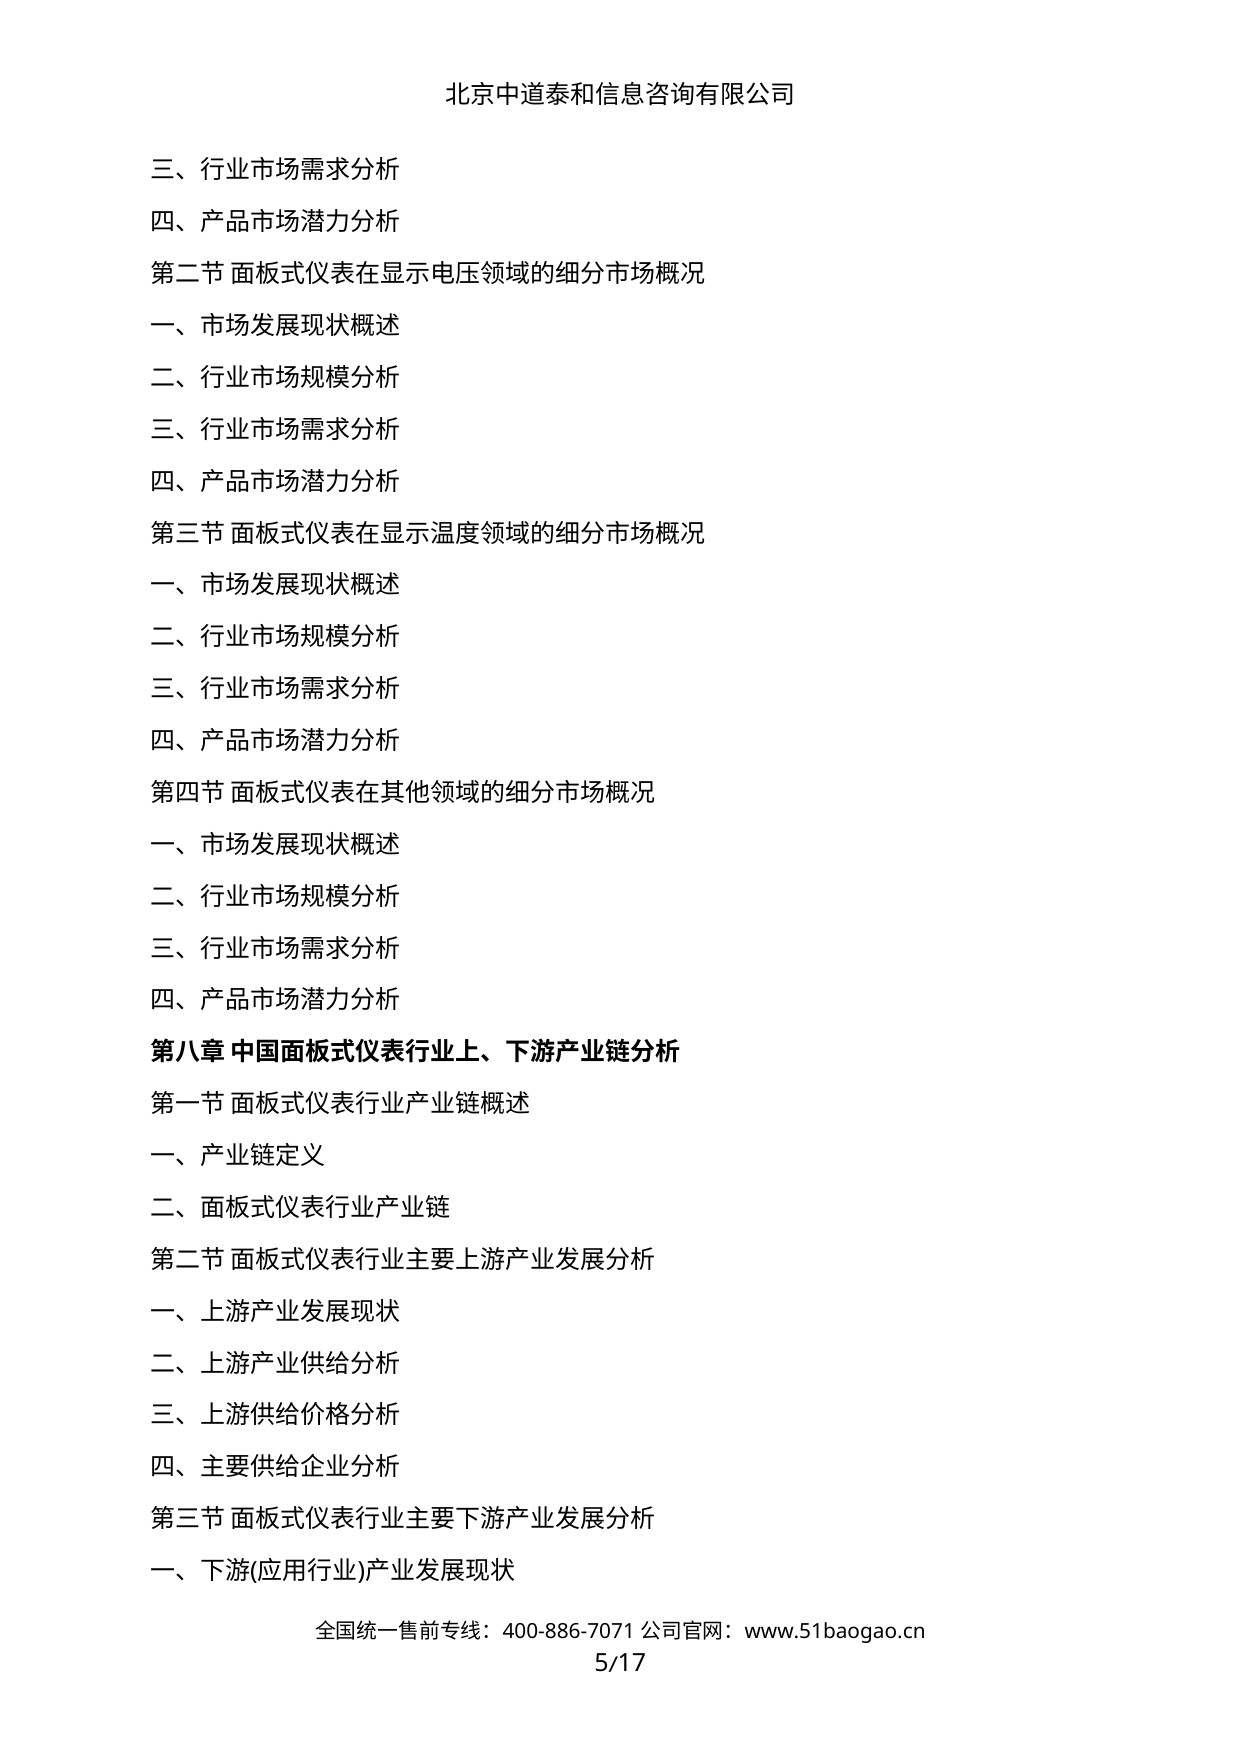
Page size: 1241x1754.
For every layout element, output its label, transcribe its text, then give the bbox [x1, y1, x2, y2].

text 一、上游产业发展现状 [150, 1291, 1090, 1327]
text 三、行业市场需求分析 [150, 150, 1090, 186]
text 一、市场发展现状概述 [150, 565, 1090, 601]
text 第三节 面板式仪表在显示温度领域的细分市场概况 [150, 513, 1090, 549]
text 三、上游供给价格分析 [150, 1395, 1090, 1431]
text 四、产品市场潜力分析 [150, 721, 1090, 757]
text 二、面板式仪表行业产业链 [150, 1187, 1090, 1224]
text 三、行业市场需求分析 [150, 928, 1090, 964]
text 第二节 面板式仪表行业主要上游产业发展分析 [150, 1239, 1090, 1276]
text 三、行业市场需求分析 [150, 669, 1090, 705]
text 一、市场发展现状概述 [150, 824, 1090, 861]
text 二、上游产业供给分析 [150, 1343, 1090, 1379]
text 第二节 面板式仪表在显示电压领域的细分市场概况 [150, 254, 1090, 290]
text 二、行业市场规模分析 [150, 876, 1090, 912]
text 第一节 面板式仪表行业产业链概述 [150, 1084, 1090, 1120]
text 二、行业市场规模分析 [150, 617, 1090, 653]
text 第三节 面板式仪表行业主要下游产业发展分析 [150, 1499, 1090, 1535]
text 四、主要供给企业分析 [150, 1447, 1090, 1483]
text 四、产品市场潜力分析 [150, 461, 1090, 497]
text 一、下游(应用行业)产业发展现状 [150, 1551, 1090, 1587]
text 一、产业链定义 [150, 1136, 1090, 1172]
text 第八章 中国面板式仪表行业上、下游产业链分析 [150, 1032, 1090, 1068]
text 四、产品市场潜力分析 [150, 980, 1090, 1016]
text 二、行业市场规模分析 [150, 357, 1090, 394]
text 一、市场发展现状概述 [150, 306, 1090, 342]
text 第四节 面板式仪表在其他领域的细分市场概况 [150, 772, 1090, 809]
text 三、行业市场需求分析 [150, 409, 1090, 446]
text 四、产品市场潜力分析 [150, 202, 1090, 238]
